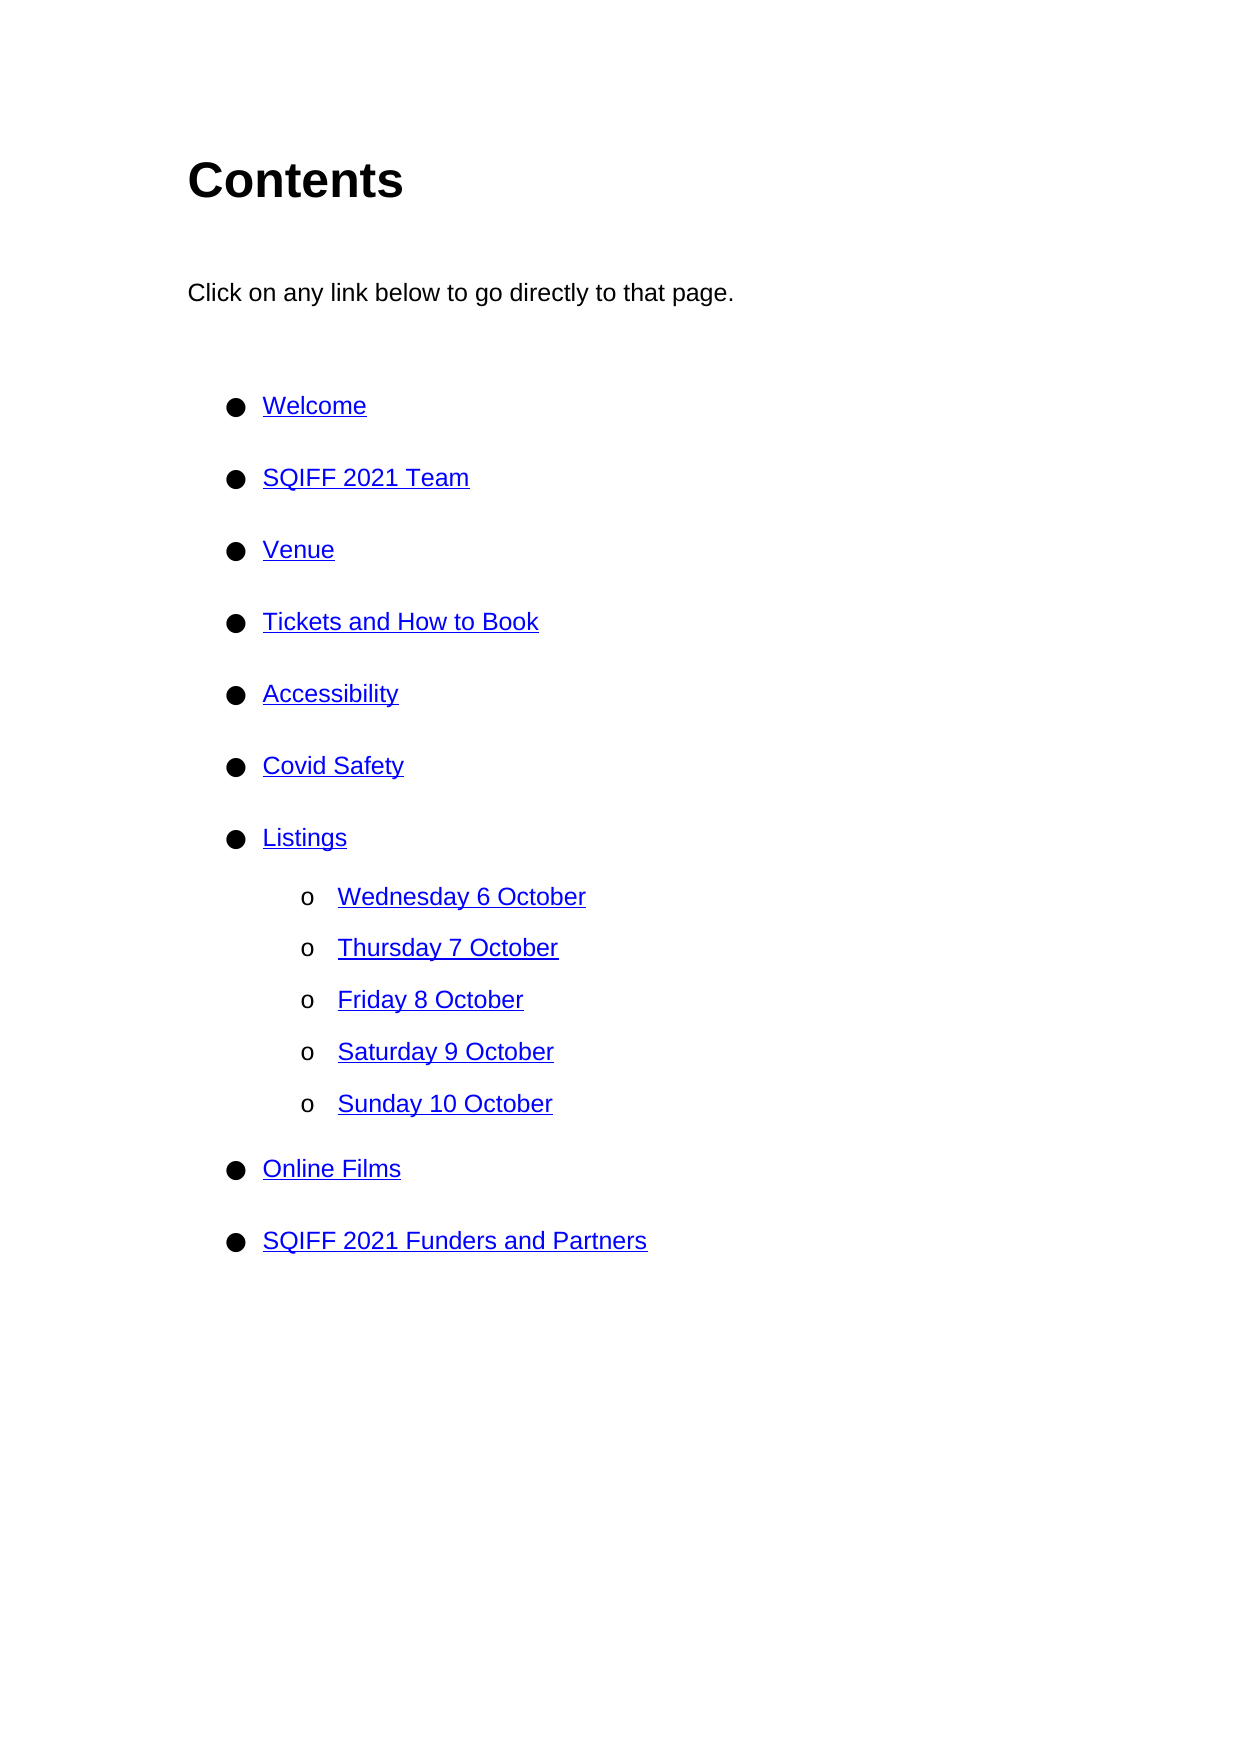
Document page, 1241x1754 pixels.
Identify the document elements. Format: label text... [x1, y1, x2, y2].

list Thursday 7 October [300, 933, 1053, 964]
list Friday 8 October [300, 985, 1053, 1016]
list Saturday 9 October [300, 1037, 1053, 1068]
list Wednesday 6 October [300, 882, 1053, 913]
list Listings [225, 809, 1053, 861]
list SQIFF 2021 Team [225, 449, 1053, 500]
list Online Films [225, 1141, 1053, 1192]
list Sunday 10 October [300, 1089, 1053, 1120]
list Tickets and How to Book [225, 593, 1053, 644]
list Covid Safety [225, 737, 1053, 789]
list Welcome [225, 377, 1053, 428]
text Click on any link below to go directly to that page. [187, 278, 1053, 307]
list Accessibility [225, 665, 1053, 717]
list Venue [225, 521, 1053, 572]
list SQIFF 2021 Funders and Partners [225, 1213, 1053, 1264]
text Contents [187, 150, 1053, 207]
